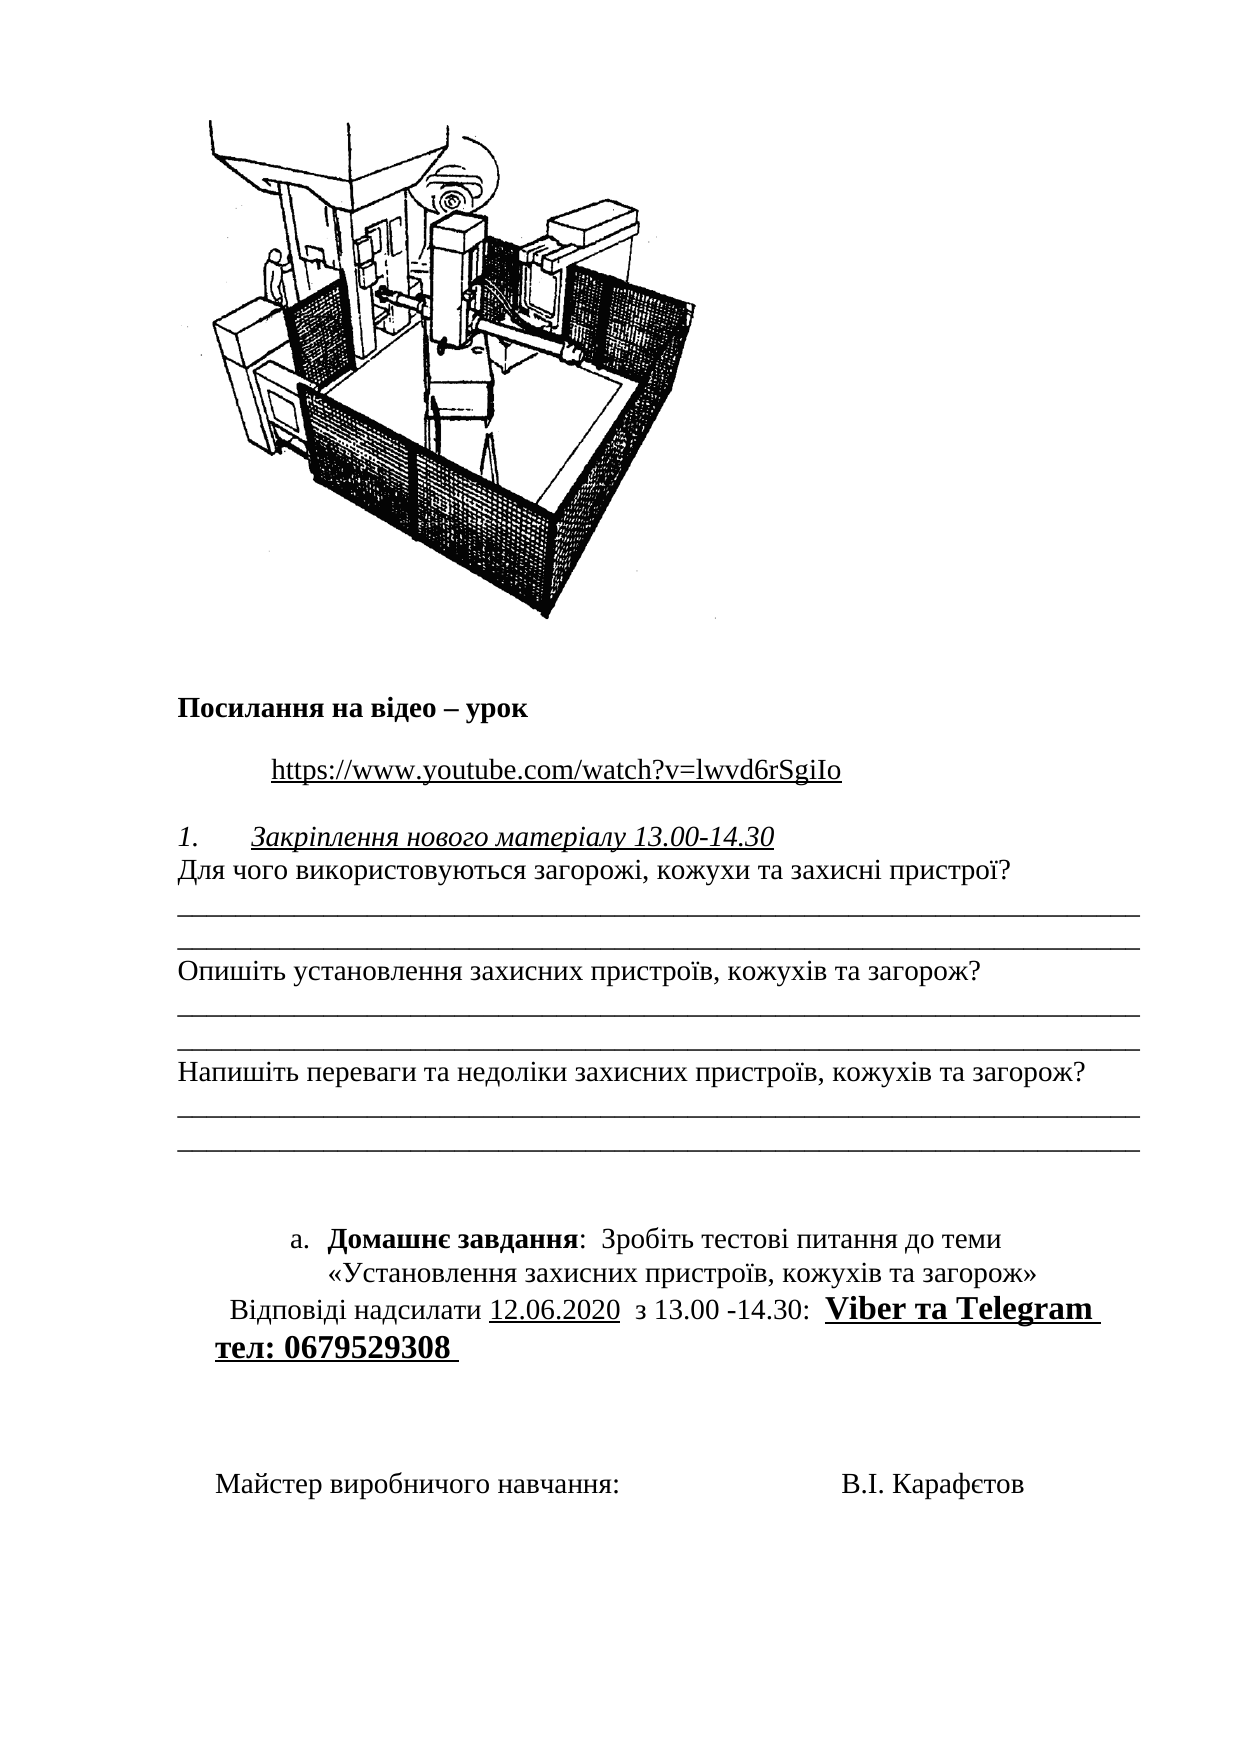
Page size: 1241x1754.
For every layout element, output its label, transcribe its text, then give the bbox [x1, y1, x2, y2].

list Відповіді надсилати 12.06.2020 з 13.00 -14.30: Viber та Telegram тел: 0679529308 [215, 1288, 1152, 1365]
text Опишіть установлення захисних пристроїв, кожухів та загорож? [177, 953, 1152, 987]
text ____________________________________________________________________________________________________________________________________ [177, 987, 1152, 1054]
text ____________________________________________________________________________________________________________________________________ [177, 886, 1152, 953]
list Закріплення нового матеріалу 13.00-14.30 [177, 819, 1152, 852]
list Майстер виробничого навчання: В.І. Карафєтов [215, 1466, 1152, 1499]
list Домашнє завдання: Зробіть тестові питання до теми «Установлення захисних пристроїв, кожухів та загорож» [290, 1221, 1152, 1288]
text Напишіть переваги та недоліки захисних пристроїв, кожухів та загорож? [177, 1054, 1152, 1087]
list https://www.youtube.com/watch?v=lwvd6rSgiIo [271, 752, 1152, 785]
text Для чого використовуються загорожі, кожухи та захисні пристрої? [177, 852, 1152, 886]
text Посилання на відео – урок [177, 690, 1152, 724]
picture [177, 118, 722, 624]
text ____________________________________________________________________________________________________________________________________ [177, 1087, 1152, 1154]
